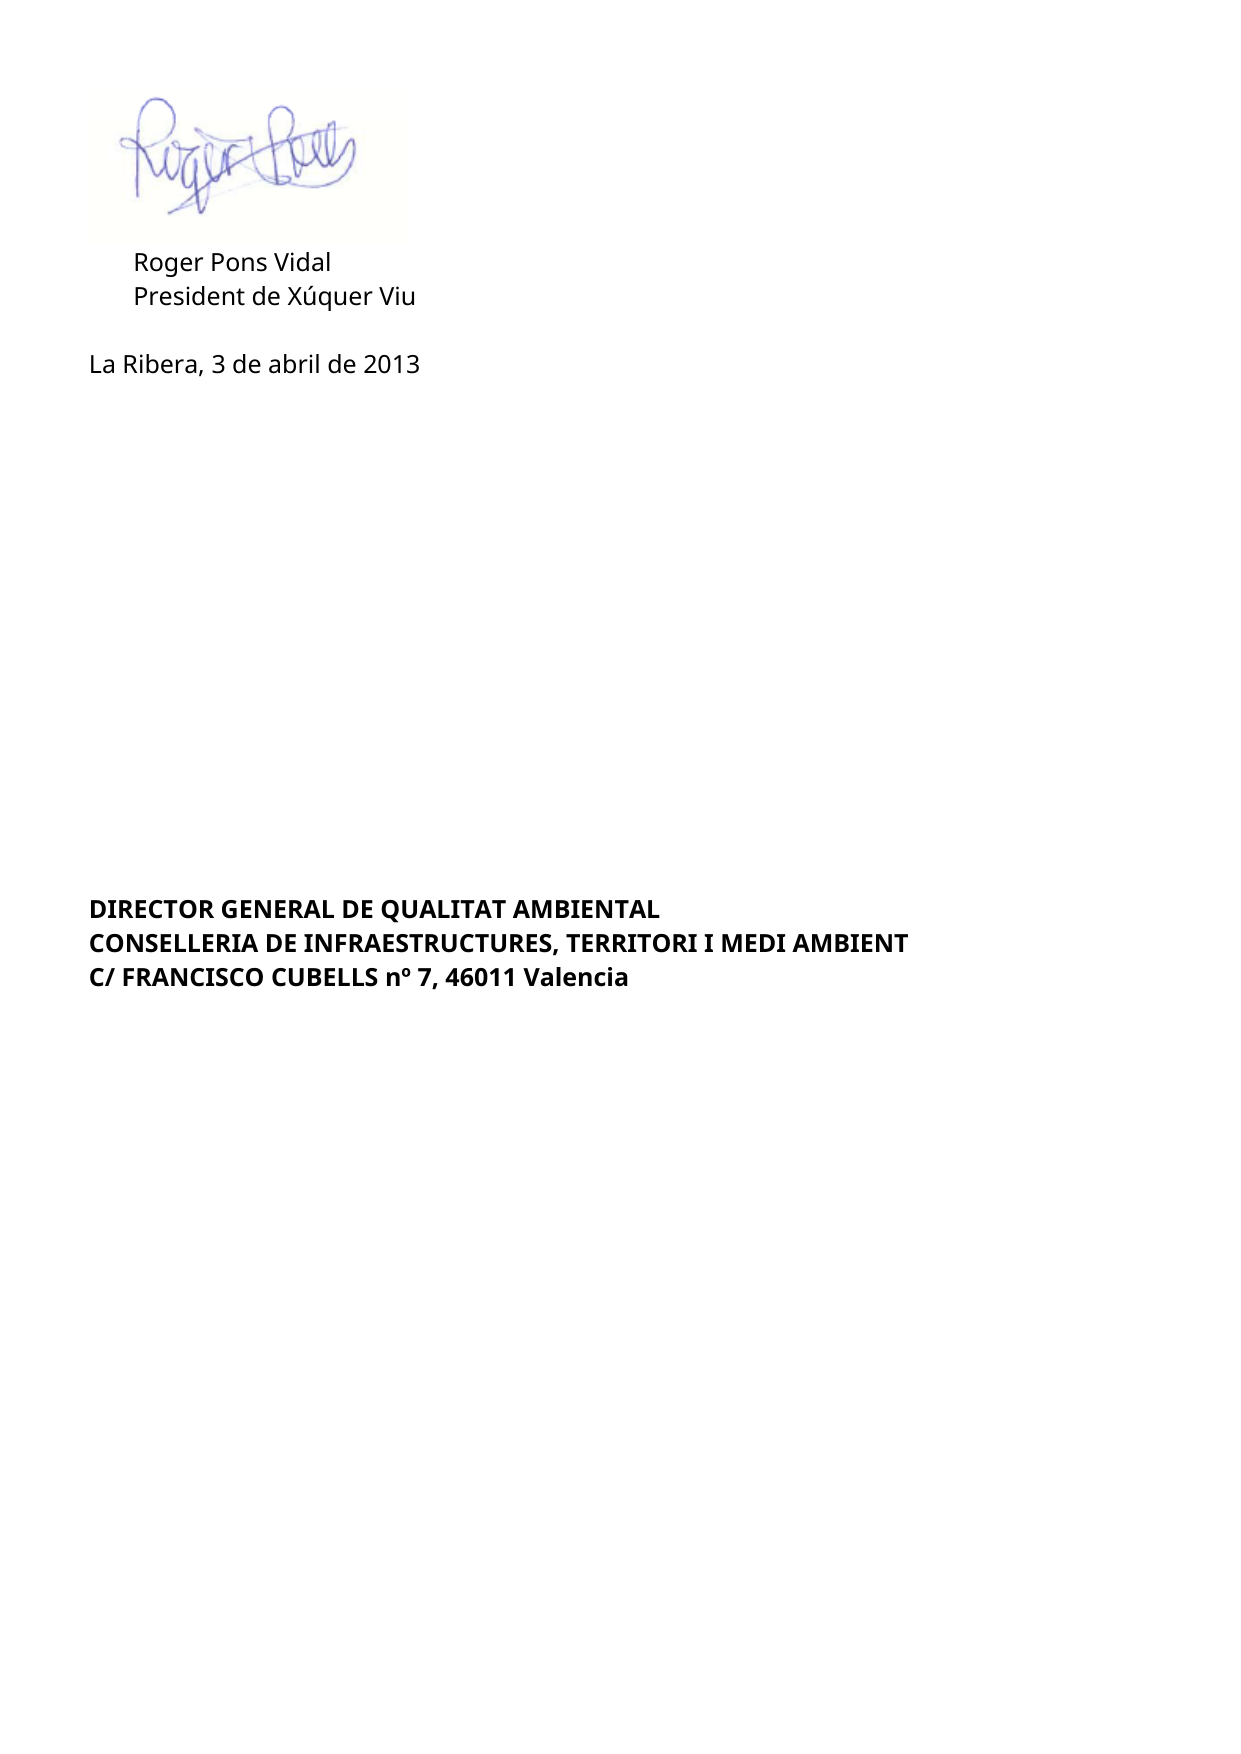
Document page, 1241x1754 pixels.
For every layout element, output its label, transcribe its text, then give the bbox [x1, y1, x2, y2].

text Roger Pons Vidal [89, 244, 1152, 278]
text DIRECTOR GENERAL DE QUALITAT AMBIENTAL [89, 892, 1152, 926]
text CONSELLERIA DE INFRAESTRUCTURES, TERRITORI I MEDI AMBIENT [89, 926, 1152, 960]
text La Ribera, 3 de abril de 2013 [89, 347, 1152, 381]
picture [88, 88, 408, 245]
text President de Xúquer Viu [89, 278, 1152, 313]
text C/ FRANCISCO CUBELLS nº 7, 46011 Valencia [89, 960, 1152, 994]
